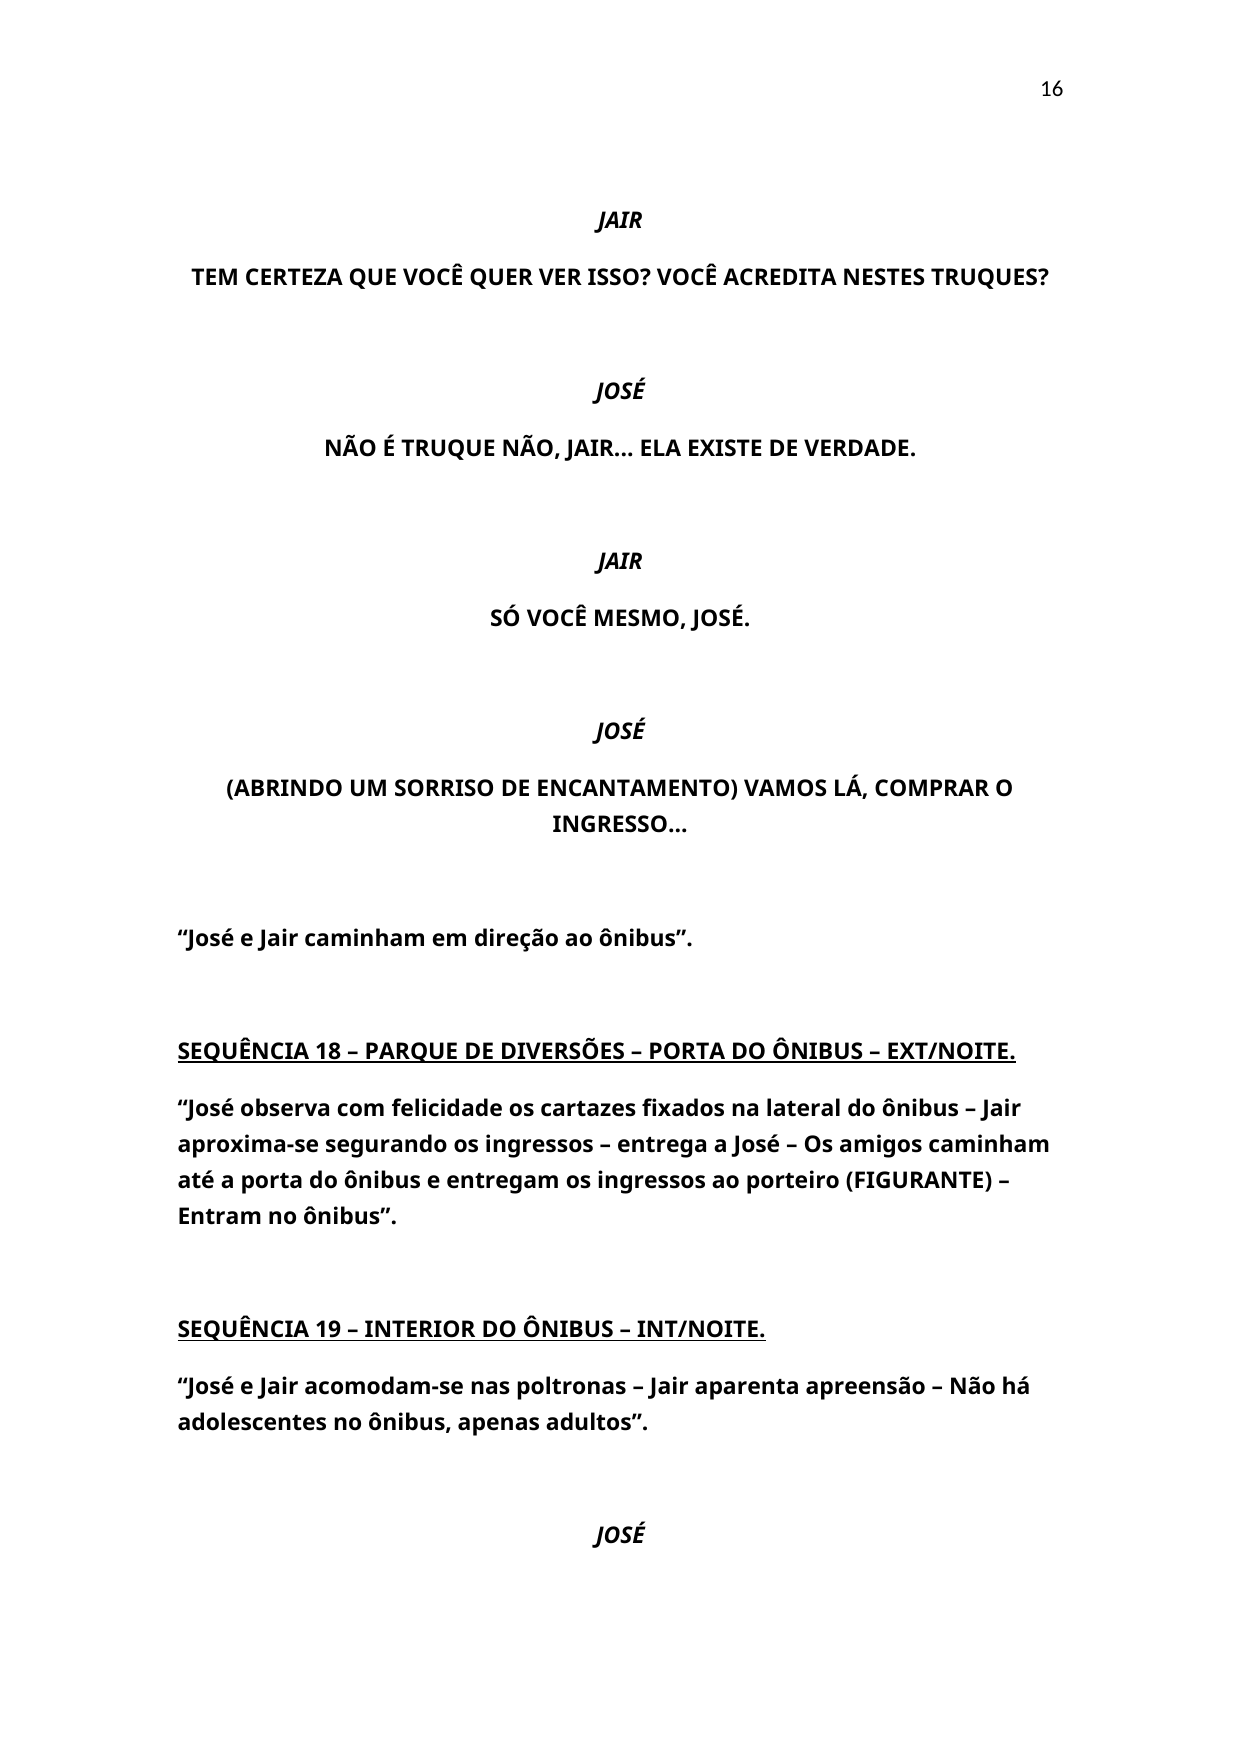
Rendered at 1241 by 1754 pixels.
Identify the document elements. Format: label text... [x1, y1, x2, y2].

text (ABRINDO UM SORRISO DE ENCANTAMENTO) VAMOS LÁ, COMPRAR O INGRESSO... [177, 772, 1063, 839]
text JOSÉ [177, 375, 1063, 406]
text NÃO É TRUQUE NÃO, JAIR... ELA EXISTE DE VERDADE. [177, 431, 1063, 463]
text “José observa com felicidade os cartazes fixados na lateral do ônibus – Jair aproxima-se segurando os ingressos – entrega a José – Os amigos caminham até a porta do ônibus e entregam os ingressos ao porteiro (FIGURANTE) – Entram no ônibus”. [177, 1092, 1063, 1231]
text TEM CERTEZA QUE VOCÊ QUER VER ISSO? VOCÊ ACREDITA NESTES TRUQUES? [177, 261, 1063, 292]
text SEQUÊNCIA 19 – INTERIOR DO ÔNIBUS – INT/NOITE. [177, 1313, 1063, 1344]
text “José e Jair acomodam-se nas poltronas – Jair aparenta apreensão – Não há adolescentes no ônibus, apenas adultos”. [177, 1370, 1063, 1437]
text JOSÉ [177, 1519, 1063, 1551]
text JOSÉ [177, 715, 1063, 747]
text SÓ VOCÊ MESMO, JOSÉ. [177, 602, 1063, 633]
text JAIR [177, 204, 1063, 236]
text “José e Jair caminham em direção ao ônibus”. [177, 922, 1063, 953]
text JAIR [177, 545, 1063, 576]
text SEQUÊNCIA 18 – PARQUE DE DIVERSÕES – PORTA DO ÔNIBUS – EXT/NOITE. [177, 1035, 1063, 1066]
